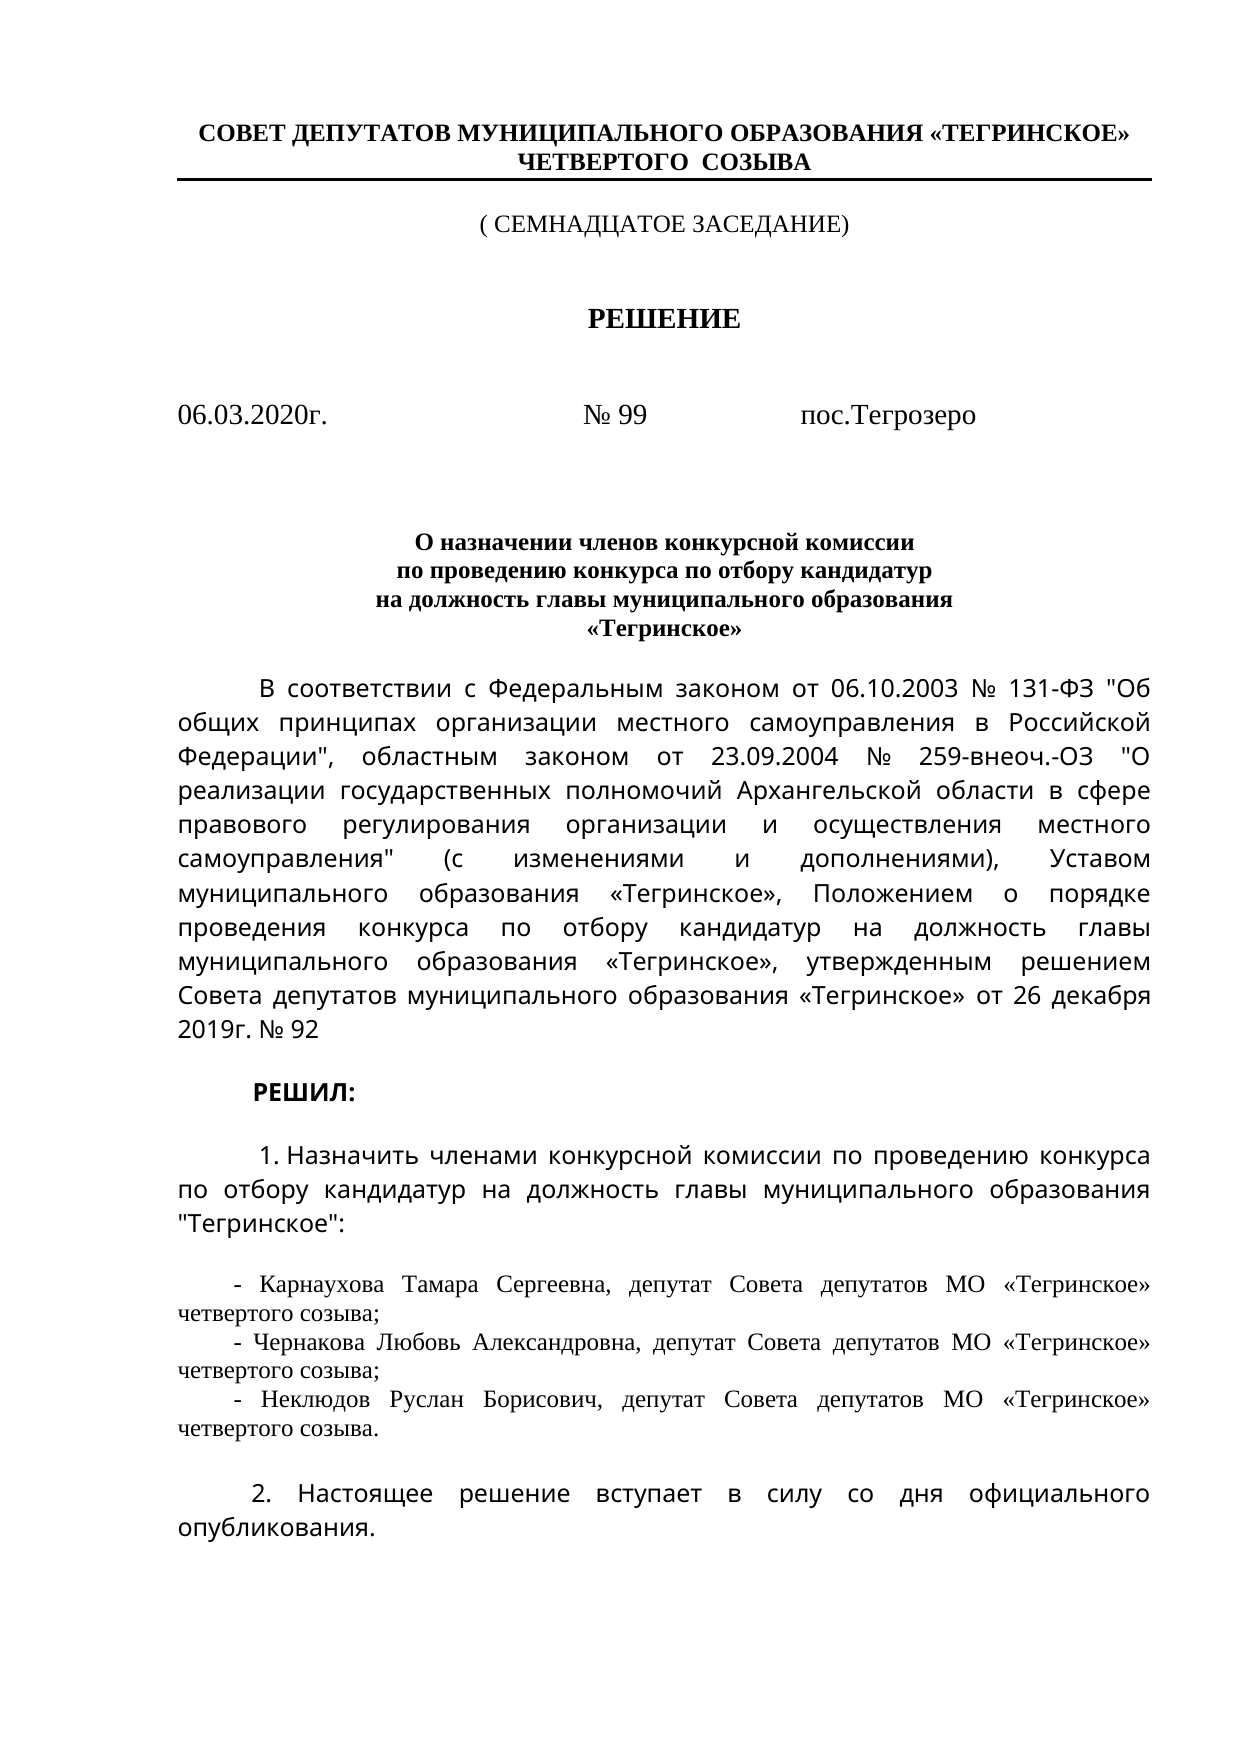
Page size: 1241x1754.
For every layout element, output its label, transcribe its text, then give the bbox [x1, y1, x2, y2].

text 06.03.2020г. № 99 пос.Тегрозеро [177, 397, 1152, 431]
text ЧЕТВЕРТОГО СОЗЫВА [177, 147, 1152, 178]
text - Неклюдов Руслан Борисович, депутат Совета депутатов МО «Тегринское» четвертого созыва. [177, 1384, 1152, 1442]
text на должность главы муниципального образования [177, 584, 1152, 613]
text РЕШЕНИЕ [177, 301, 1152, 334]
text В соответствии с Федеральным законом от 06.10.2003 № 131-ФЗ "Об общих принципах организации местного самоуправления в Российской Федерации", областным законом от 23.09.2004 № 259-внеоч.-ОЗ "О реализации государственных полномочий Архангельской области в сфере правового регулирования организации и осуществления местного самоуправления" (с изменениями и дополнениями), Уставом муниципального образования «Тегринское», Положением о порядке проведения конкурса по отбору кандидатур на должность главы муниципального образования «Тегринское», утвержденным решением Совета депутатов муниципального образования «Тегринское» от 26 декабря 2019г. № 92 [177, 671, 1152, 1046]
text ( СЕМНАДЦАТОЕ ЗАСЕДАНИЕ) [177, 209, 1152, 238]
text - Чернакова Любовь Александровна, депутат Совета депутатов МО «Тегринское» четвертого созыва; [177, 1327, 1152, 1384]
text 1. Назначить членами конкурсной комиссии по проведению конкурса по отбору кандидатур на должность главы муниципального образования "Тегринское": [177, 1138, 1152, 1240]
text СОВЕТ ДЕПУТАТОВ МУНИЦИПАЛЬНОГО ОБРАЗОВАНИЯ «ТЕГРИНСКОЕ» [177, 118, 1152, 147]
text по проведению конкурса по отбору кандидатур [177, 555, 1152, 584]
text О назначении членов конкурсной комиссии [177, 527, 1152, 555]
text «Тегринское» [177, 613, 1152, 642]
text РЕШИЛ: [177, 1075, 1152, 1109]
text - Карнаухова Тамара Сергеевна, депутат Совета депутатов МО «Тегринское» четвертого созыва; [177, 1269, 1152, 1327]
text 2. Настоящее решение вступает в силу со дня официального опубликования. [177, 1476, 1152, 1544]
